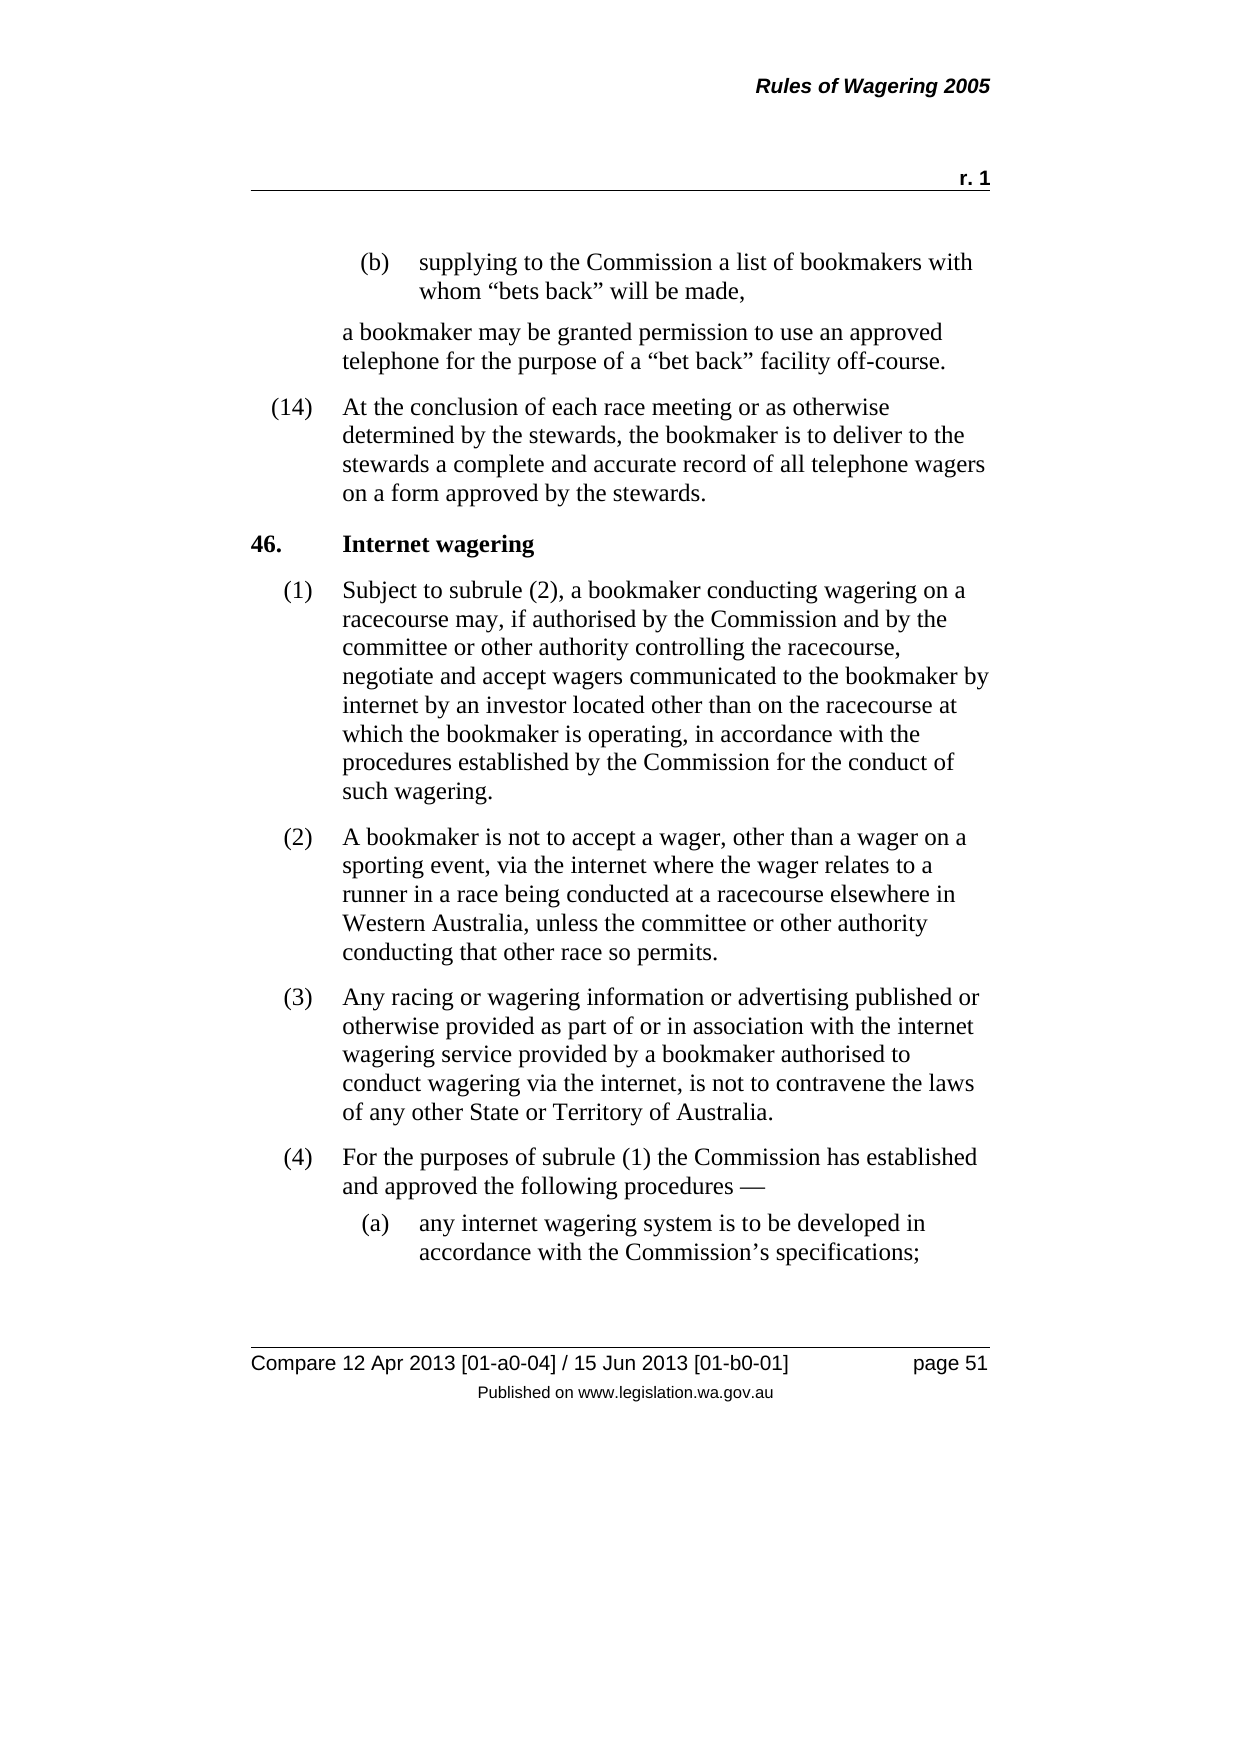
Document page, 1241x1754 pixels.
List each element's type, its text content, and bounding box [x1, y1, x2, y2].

text a bookmaker may be granted permission to use an approved telephone for the purpose of a “bet back” facility off-course. [251, 317, 990, 375]
text (3) Any racing or wagering information or advertising published or otherwise provided as part of or in association with the internet wagering service provided by a bookmaker authorised to conduct wagering via the internet, is not to contravene the laws of any other State or Territory of . [251, 982, 990, 1126]
text (1) Subject to subrule (2), a bookmaker conducting wagering on a racecourse may, if authorised by the Commission and by the committee or other authority controlling the racecourse, negotiate and accept wagers communicated to the bookmaker by internet by an investor located other than on the racecourse at which the bookmaker is operating, in accordance with the procedures established by the Commission for the conduct of such wagering. [251, 575, 990, 805]
text (4) For the purposes of subrule (1) the Commission has established and approved the following procedures — [251, 1142, 990, 1200]
text (2) A bookmaker is not to accept a wager, other than a wager on a sporting event, via the internet where the wager relates to a runner in a race being conducted at a racecourse elsewhere in , unless the committee or other authority conducting that other race so permits. [251, 822, 990, 965]
text (a) any internet wagering system is to be developed in accordance with the Commission’s specifications; [251, 1208, 990, 1266]
text (b) supplying to the Commission a list of bookmakers with whom “bets back” will be made, [251, 247, 990, 305]
subtitle 46. Internet wagering [251, 529, 990, 558]
text (14) At the conclusion of each race meeting or as otherwise determined by the stewards, the bookmaker is to deliver to the stewards a complete and accurate record of all telephone wagers on a form approved by the stewards. [251, 392, 990, 507]
